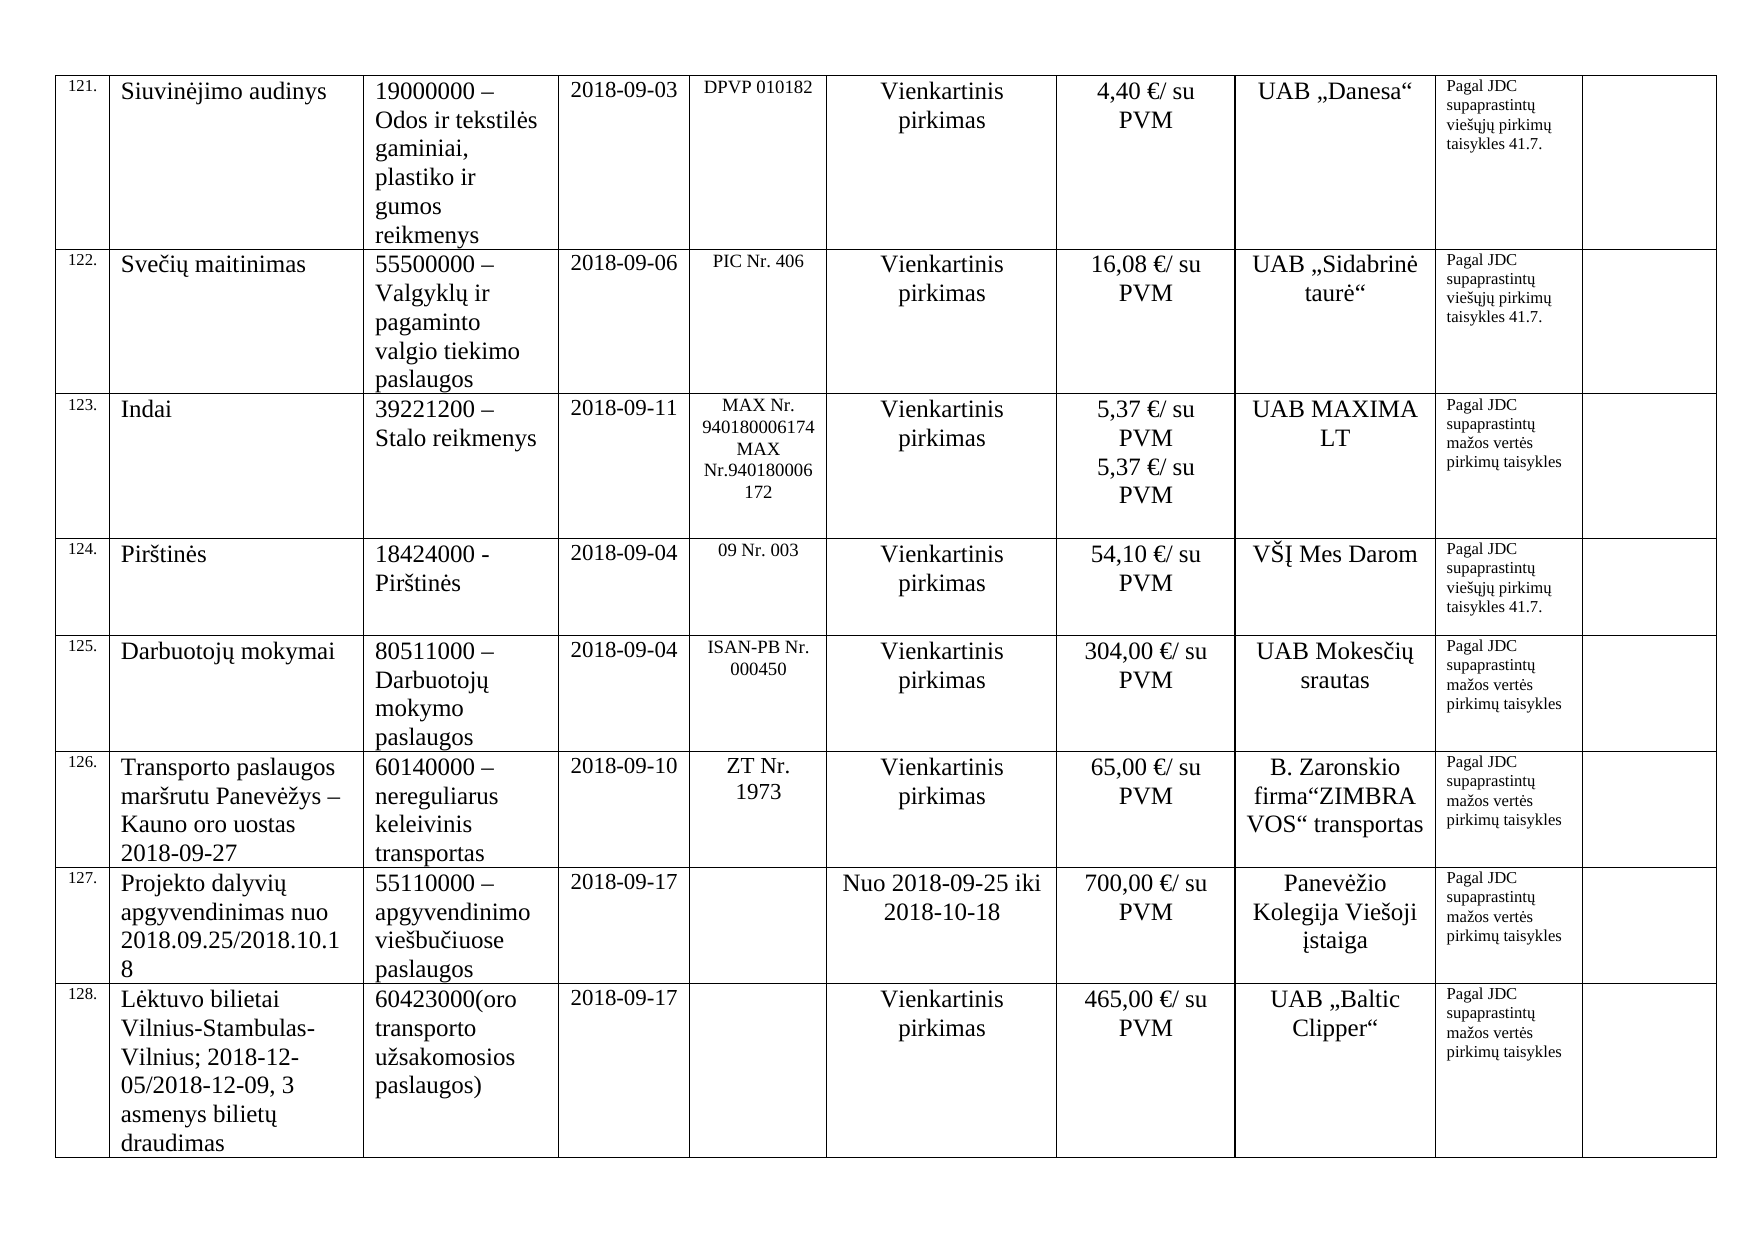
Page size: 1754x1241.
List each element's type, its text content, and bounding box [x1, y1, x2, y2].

table_cell [1583, 539, 1716, 635]
table_cell [1583, 76, 1716, 248]
table_cell [690, 868, 826, 983]
table_cell 124. [56, 539, 109, 635]
table_cell Pagal JDC supaprastintų viešųjų pirkimų taisykles 41.7. [1436, 250, 1582, 393]
table_cell [1583, 984, 1716, 1157]
table_cell [1583, 636, 1716, 751]
table_cell Vienkartinis pirkimas [827, 250, 1056, 393]
table_cell 18424000 - Pirštinės [364, 539, 558, 635]
table_cell 128. [56, 984, 109, 1157]
table_cell 2018-09-04 [559, 539, 689, 635]
table_cell 125. [56, 636, 109, 751]
table_cell 2018-09-17 [559, 868, 689, 983]
table_cell Vienkartinis pirkimas [827, 76, 1056, 248]
table_cell 80511000 – Darbuotojų mokymo paslaugos [364, 636, 558, 751]
table_cell Pirštinės [110, 539, 363, 635]
table_cell UAB Mokesčių srautas [1236, 636, 1435, 751]
table_cell 127. [56, 868, 109, 983]
table_cell 60423000(oro transporto užsakomosios paslaugos) [364, 984, 558, 1157]
table_cell Vienkartinis pirkimas [827, 394, 1056, 538]
table_cell 122. [56, 250, 109, 393]
table_cell 304,00 €/ su PVM [1057, 636, 1234, 751]
table_cell Lėktuvo bilietai Vilnius-Stambulas-Vilnius; 2018-12-05/2018-12-09, 3 asmenys bilietų draudimas [110, 984, 363, 1157]
table_cell DPVP 010182 [690, 76, 826, 248]
table_cell [690, 984, 826, 1157]
table_cell 55500000 – Valgyklų ir pagaminto valgio tiekimo paslaugos [364, 250, 558, 393]
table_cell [1436, 76, 1582, 248]
table_cell 39221200 – Stalo reikmenys [364, 394, 558, 538]
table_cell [827, 984, 1056, 1157]
table_cell UAB „Danesa“ [1236, 76, 1435, 248]
table_cell [1583, 868, 1716, 983]
table_cell Svečių maitinimas [110, 250, 363, 393]
table_cell Vienkartinis pirkimas [827, 752, 1056, 867]
table_cell Pagal JDC supaprastintų viešųjų pirkimų taisykles 41.7. [1436, 539, 1582, 635]
table_cell Nuo 2018-09-25 iki 2018-10-18 [827, 868, 1056, 983]
table_cell Darbuotojų mokymai [110, 636, 363, 751]
table_cell UAB „Sidabrinė taurė“ [1236, 250, 1435, 393]
table_cell 2018-09-10 [559, 752, 689, 867]
table_cell VŠĮ Mes Darom [1236, 539, 1435, 635]
table_cell [1583, 752, 1716, 867]
table_cell Vienkartinis pirkimas [827, 539, 1056, 635]
table_cell UAB MAXIMA LT [1236, 394, 1435, 538]
table_cell 4,40 €/ su PVM [1057, 76, 1234, 248]
table_cell 2018-09-03 [559, 76, 689, 248]
table_cell Pagal JDC supaprastintų mažos vertės pirkimų taisykles [1436, 394, 1582, 538]
table_cell B. Zaronskio firma“ZIMBRAVOS“ transportas [1236, 752, 1435, 867]
table_cell [1583, 394, 1716, 538]
table_cell 121. [56, 76, 109, 248]
table_cell UAB „Baltic Clipper“ [1236, 984, 1435, 1157]
table_cell Transporto paslaugos maršrutu Panevėžys – Kauno oro uostas 2018-09-27 [110, 752, 363, 867]
table_cell Projekto dalyvių apgyvendinimas nuo 2018.09.25/2018.10.18 [110, 868, 363, 983]
table_cell 2018-09-17 [559, 984, 689, 1157]
table_cell Pagal JDC supaprastintų mažos vertės pirkimų taisykles [1436, 636, 1582, 751]
table_cell Panevėžio Kolegija Viešoji įstaiga [1236, 868, 1435, 983]
table_cell 5,37 €/ su PVM 5,37 €/ su PVM [1057, 394, 1234, 538]
table_cell 16,08 €/ su PVM [1057, 250, 1234, 393]
table_cell Siuvinėjimo audinys [110, 76, 363, 248]
table_cell 65,00 €/ su PVM [1057, 752, 1234, 867]
table_cell 55110000 – apgyvendinimo viešbučiuose paslaugos [364, 868, 558, 983]
table_cell Vienkartinis pirkimas [827, 636, 1056, 751]
table_cell MAX Nr. 940180006174 MAX Nr.940180006172 [690, 394, 826, 538]
table_cell Pagal JDC supaprastintų mažos vertės pirkimų taisykles [1436, 868, 1582, 983]
table_cell [1583, 250, 1716, 393]
table_cell 19000000 – Odos ir tekstilės gaminiai, plastiko ir gumos reikmenys [364, 76, 558, 248]
table_cell 465,00 €/ su PVM [1057, 984, 1234, 1157]
table_cell 09 Nr. 003 [690, 539, 826, 635]
table_cell 126. [56, 752, 109, 867]
table_cell 700,00 €/ su PVM [1057, 868, 1234, 983]
table_cell 2018-09-06 [559, 250, 689, 393]
table_cell 123. [56, 394, 109, 538]
table_cell 54,10 €/ su PVM [1057, 539, 1234, 635]
table_cell 60140000 – nereguliarus keleivinis transportas [364, 752, 558, 867]
table_cell ZT Nr. 1973 [690, 752, 826, 867]
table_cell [1436, 984, 1582, 1157]
table_cell Pagal JDC supaprastintų mažos vertės pirkimų taisykles [1436, 752, 1582, 867]
table_cell Indai [110, 394, 363, 538]
table_cell 2018-09-04 [559, 636, 689, 751]
table_cell PIC Nr. 406 [690, 250, 826, 393]
table_cell ISAN-PB Nr. 000450 [690, 636, 826, 751]
table_cell 2018-09-11 [559, 394, 689, 538]
